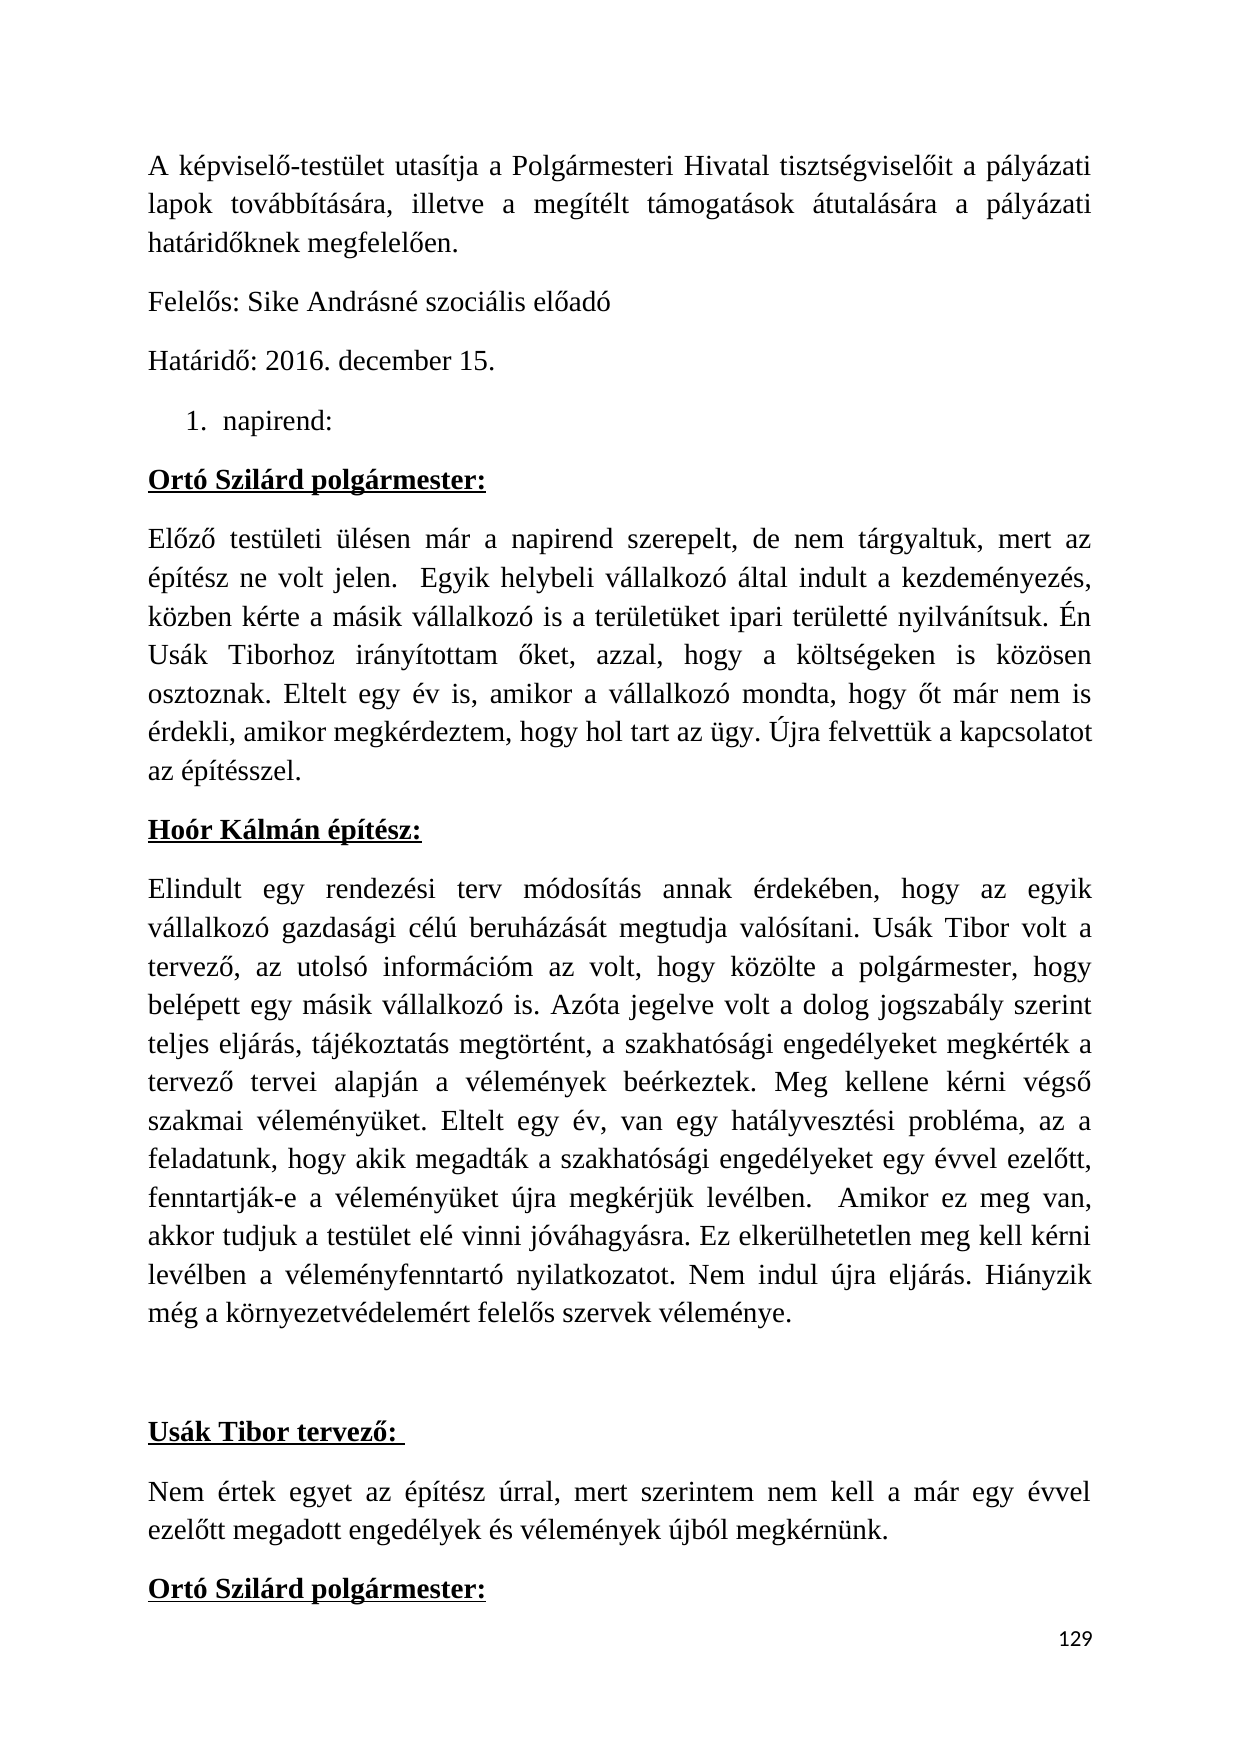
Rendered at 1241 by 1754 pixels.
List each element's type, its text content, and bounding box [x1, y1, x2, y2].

text Határidő: 2016. december 15. [148, 343, 1093, 377]
text Nem értek egyet az építész úrral, mert szerintem nem kell a már egy évvel ezelőtt megadott engedélyek és vélemények újból megkérnünk. [148, 1474, 1093, 1546]
text Felelős: Sike Andrásné szociális előadó [148, 284, 1093, 318]
text Előző testületi ülésen már a napirend szerepelt, de nem tárgyaltuk, mert az építész ne volt jelen. Egyik helybeli vállalkozó által indult a kezdeményezés, közben kérte a másik vállalkozó is a területüket ipari területté nyilvánítsuk. Én Usák Tiborhoz irányítottam őket, azzal, hogy a költségeken is közösen osztoznak. Eltelt egy év is, amikor a vállalkozó mondta, hogy őt már nem is érdekli, amikor megkérdeztem, hogy hol tart az ügy. Újra felvettük a kapcsolatot az építésszel. [148, 522, 1093, 786]
text A képviselő-testület utasítja a Polgármesteri Hivatal tisztségviselőit a pályázati lapok továbbítására, illetve a megítélt támogatások átutalására a pályázati határidőknek megfelelően. [148, 148, 1093, 258]
text Ortó Szilárd polgármester: [148, 1572, 1093, 1605]
text Hoór Kálmán építész: [148, 812, 1093, 846]
text Elindult egy rendezési terv módosítás annak érdekében, hogy az egyik vállalkozó gazdasági célú beruházását megtudja valósítani. Usák Tibor volt a tervező, az utolsó információm az volt, hogy közölte a polgármester, hogy belépett egy másik vállalkozó is. Azóta jegelve volt a dolog jogszabály szerint teljes eljárás, tájékoztatás megtörtént, a szakhatósági engedélyeket megkérték a tervező tervei alapján a vélemények beérkeztek. Meg kellene kérni végső szakmai véleményüket. Eltelt egy év, van egy hatályvesztési probléma, az a feladatunk, hogy akik megadták a szakhatósági engedélyeket egy évvel ezelőtt, fenntartják-e a véleményüket újra megkérjük levélben. Amikor ez meg van, akkor tudjuk a testület elé vinni jóváhagyásra. Ez elkerülhetetlen meg kell kérni levélben a véleményfenntartó nyilatkozatot. Nem indul újra eljárás. Hiányzik még a környezetvédelemért felelős szervek véleménye. [148, 872, 1093, 1329]
text Usák Tibor tervező: [148, 1414, 1093, 1448]
list napirend: [185, 403, 1093, 436]
text Ortó Szilárd polgármester: [148, 462, 1093, 496]
